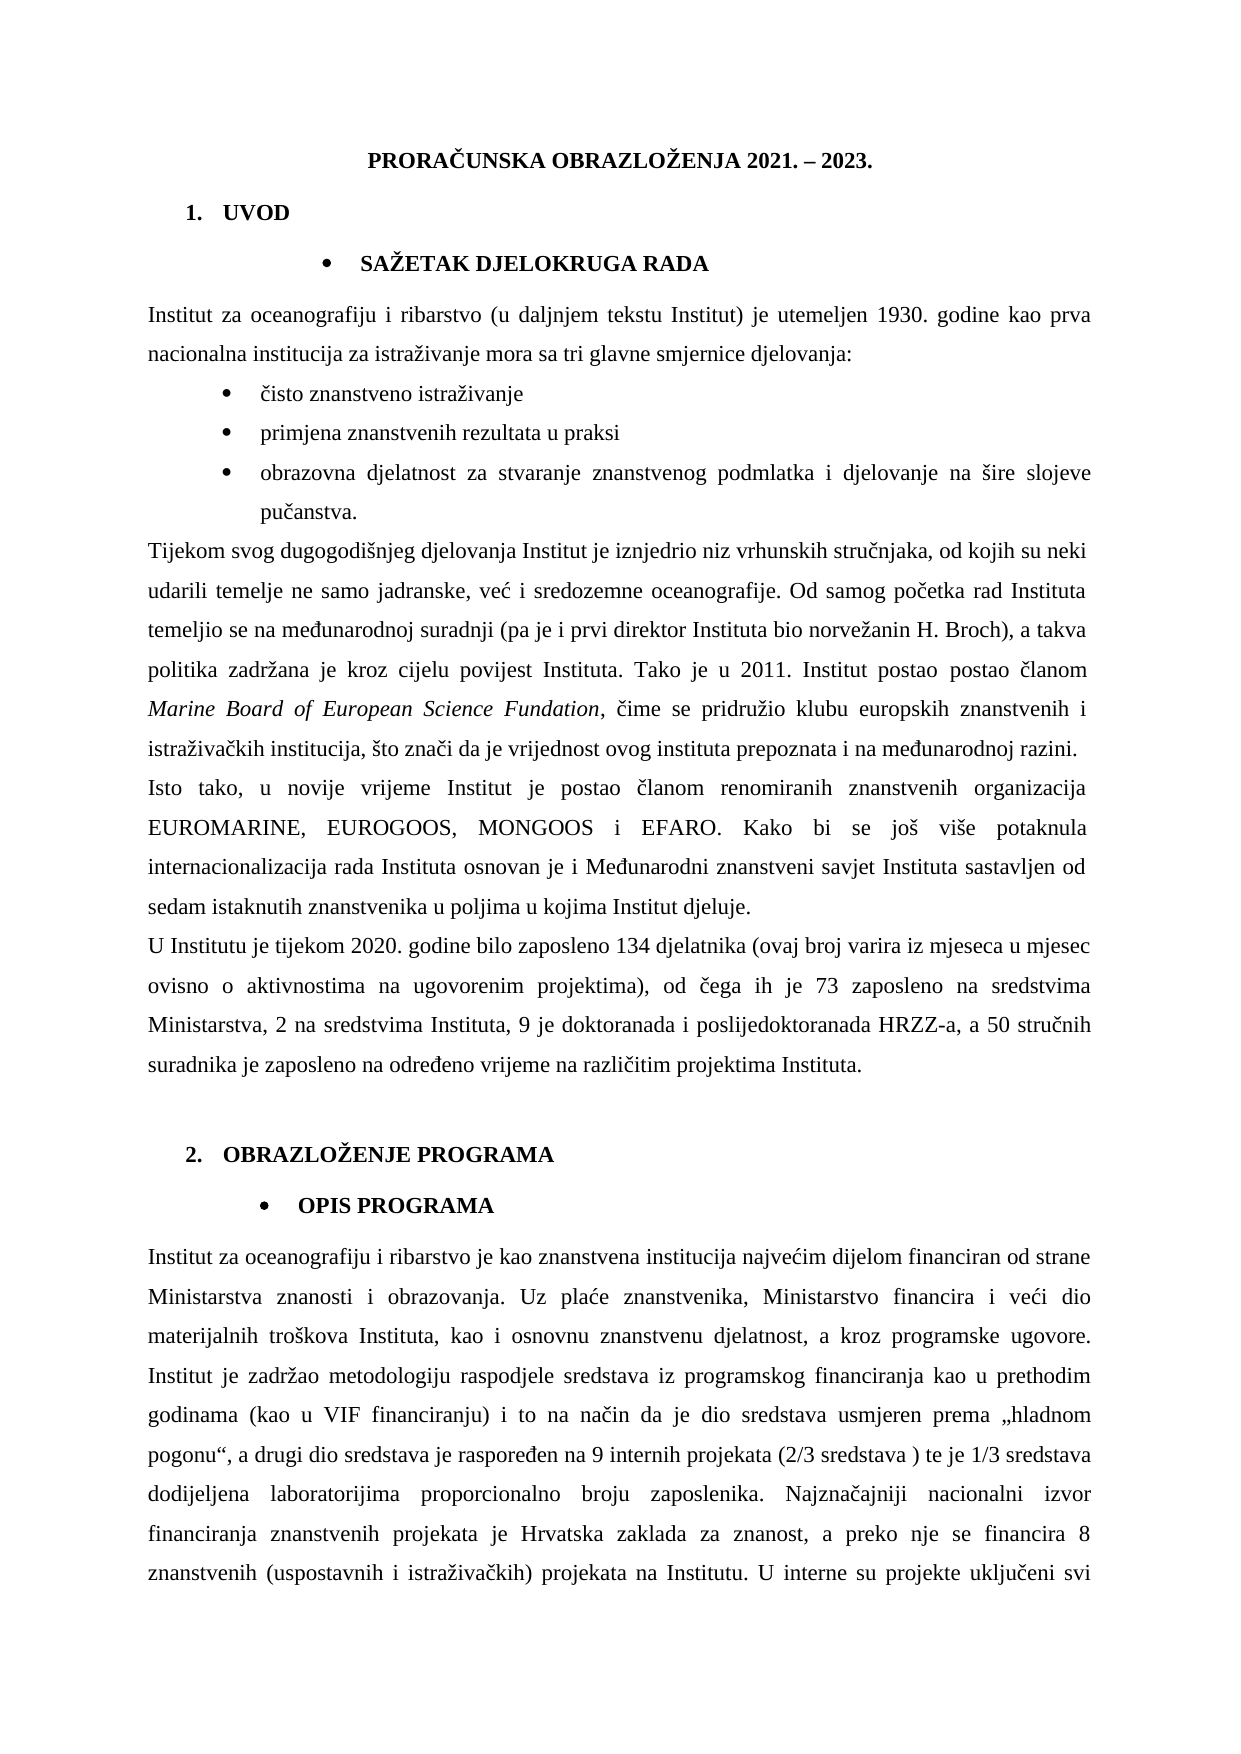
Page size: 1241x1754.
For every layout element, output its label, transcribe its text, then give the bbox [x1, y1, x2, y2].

text Institut za oceanografiju i ribarstvo (u daljnjem tekstu Institut) je utemeljen 1930. godine kao prva nacionalna institucija za istraživanje mora sa tri glavne smjernice djelovanja: [148, 301, 1093, 367]
list primjena znanstvenih rezultata u praksi [223, 419, 1093, 446]
list čisto znanstveno istraživanje [223, 380, 1093, 406]
list UVOD [185, 199, 1093, 225]
list OBRAZLOŽENJE PROGRAMA [185, 1141, 1093, 1168]
list obrazovna djelatnost za stvaranje znanstvenog podmlatka i djelovanje na šire slojeve pučanstva. [223, 459, 1093, 524]
text U Institutu je tijekom 2020. godine bilo zaposleno 134 djelatnika (ovaj broj varira iz mjeseca u mjesec ovisno o aktivnostima na ugovorenim projektima), od čega ih je 73 zaposleno na sredstvima Ministarstva, 2 na sredstvima Instituta, 9 je doktoranada i poslijedoktoranada HRZZ-a, a 50 stručnih suradnika je zaposleno na određeno vrijeme na različitim projektima Instituta. [148, 932, 1093, 1077]
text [148, 1243, 1093, 1586]
list SAŽETAK DJELOKRUGA RADA [323, 250, 1093, 276]
text PRORAČUNSKA OBRAZLOŽENJA 2021. – 2023. [148, 148, 1093, 174]
text Tijekom svog dugogodišnjeg djelovanja Institut je iznjedrio niz vrhunskih stručnjaka, od kojih su neki udarili temelje ne samo jadranske, već i sredozemne oceanografije. Od samog početka rad Instituta temeljio se na međunarodnoj suradnji (pa je i prvi direktor Instituta bio norvežanin H. Broch), a takva politika zadržana je kroz cijelu povijest Instituta. Tako je u 2011. Institut postao postao članom Marine Board of European Science Fundation, čime se pridružio klubu europskih znanstvenih i istraživačkih institucija, što znači da je vrijednost ovog instituta prepoznata i na međunarodnoj razini. [148, 538, 1087, 761]
list OPIS PROGRAMA [260, 1192, 1093, 1219]
text Isto tako, u novije vrijeme Institut je postao članom renomiranih znanstvenih organizacija EUROMARINE, EUROGOOS, MONGOOS i EFARO. Kako bi se još više potaknula internacionalizacija rada Instituta osnovan je i Međunarodni znanstveni savjet Instituta sastavljen od sedam istaknutih znanstvenika u poljima u kojima Institut djeluje. [148, 774, 1087, 919]
